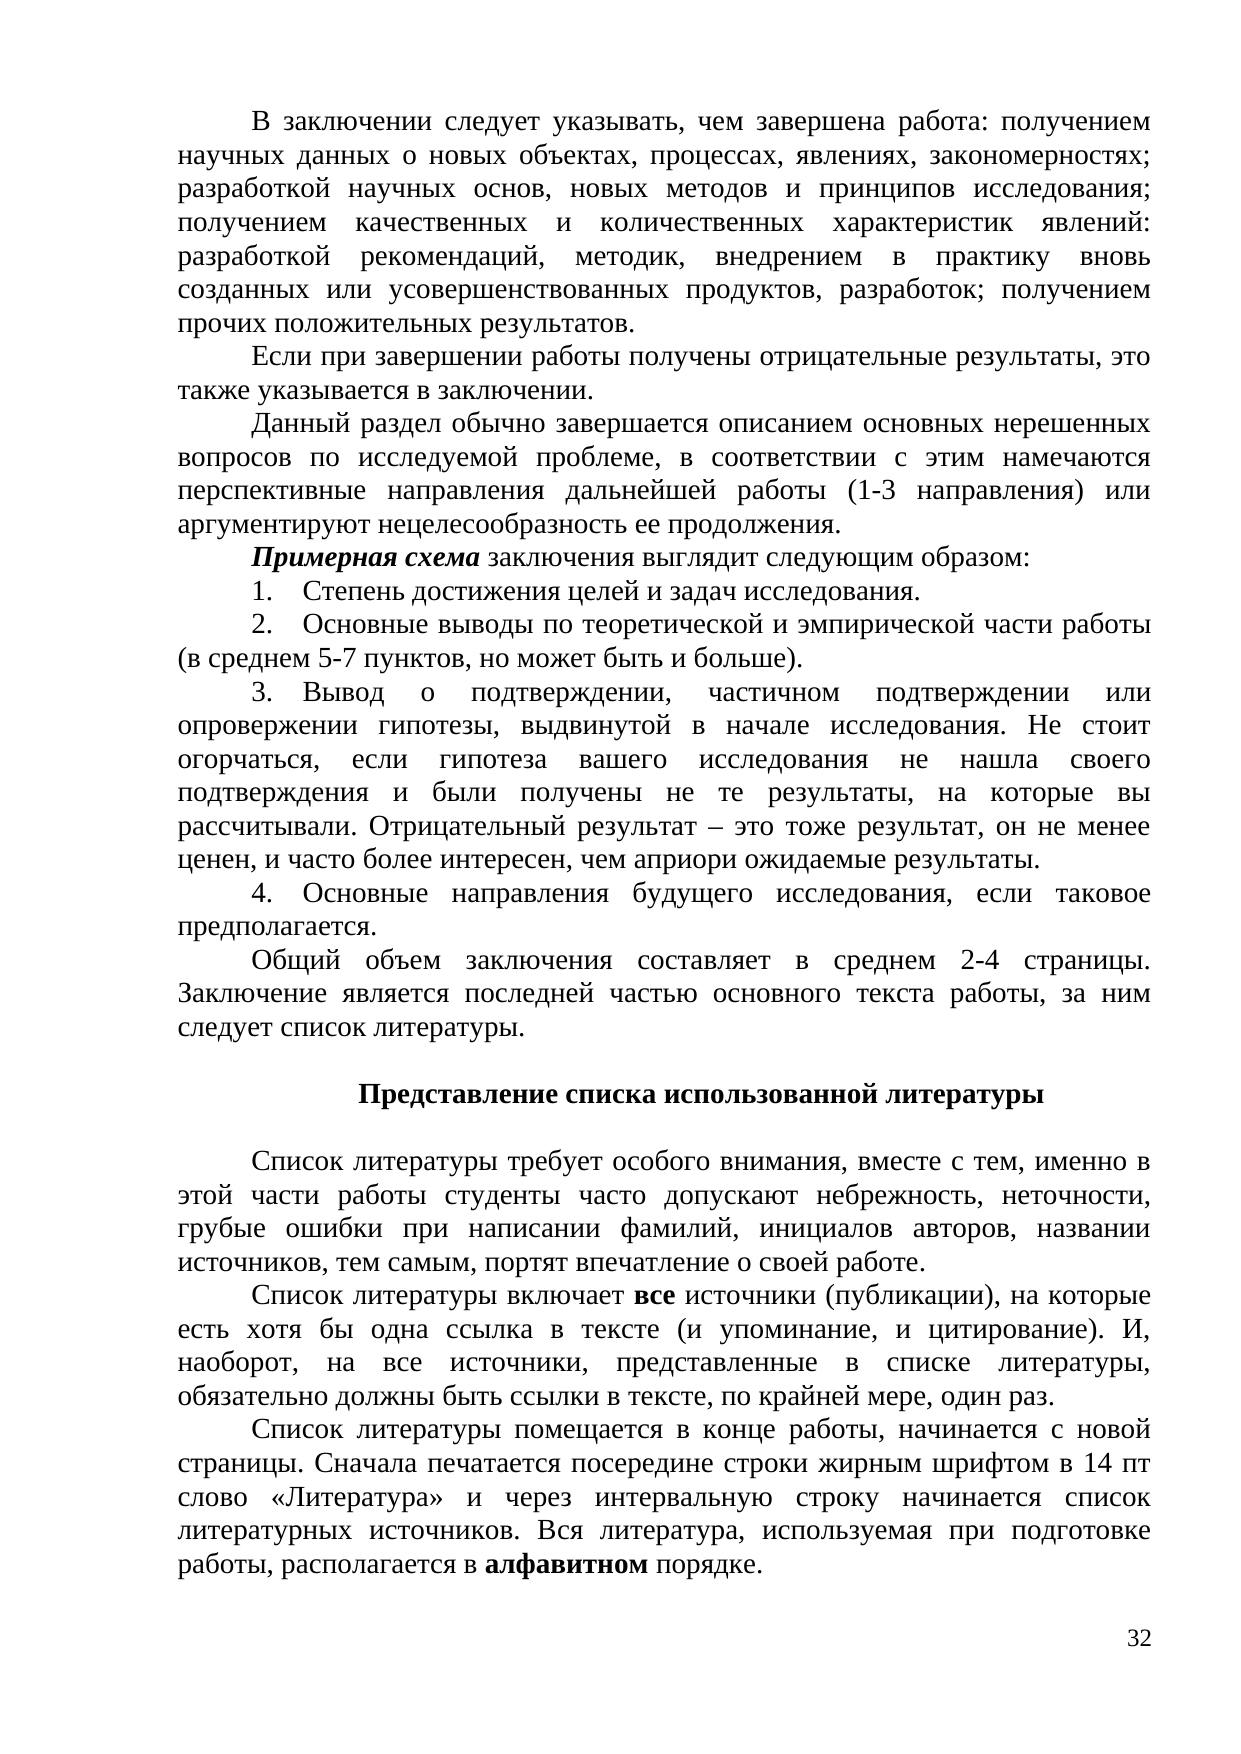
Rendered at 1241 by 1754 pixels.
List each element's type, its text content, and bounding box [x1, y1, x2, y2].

list Основные выводы по теоретической и эмпирической части работы (в среднем 5-7 пунктов, но может быть и больше). [177, 607, 1152, 674]
list Основные направления будущего исследования, если таковое предполагается. [177, 875, 1152, 942]
list Степень достижения целей и задач исследования. [177, 573, 1152, 607]
subtitle Представление списка использованной литературы [177, 1076, 1152, 1110]
text Список литературы требует особого внимания, вместе с тем, именно в этой части работы студенты часто допускают небрежность, неточности, грубые ошибки при написании фамилий, инициалов авторов, названии источников, тем самым, портят впечатление о своей работе. [177, 1143, 1152, 1277]
text Примерная схема заключения выглядит следующим образом: [177, 539, 1152, 573]
text Список литературы включает все источники (публикации), на которые есть хотя бы одна ссылка в тексте (и упоминание, и цитирование). И, наоборот, на все источники, представленные в списке литературы, обязательно должны быть ссылки в тексте, по крайней мере, один раз. [177, 1277, 1152, 1412]
text В заключении следует указывать, чем завершена работа: получением научных данных о новых объектах, процессах, явлениях, закономерностях; разработкой научных основ, новых методов и принципов исследования; получением качественных и количественных характеристик явлений: разработкой рекомендаций, методик, внедрением в практику вновь созданных или усовершенствованных продуктов, разработок; получением прочих положительных результатов. [177, 103, 1152, 338]
text Данный раздел обычно завершается описанием основных нерешенных вопросов по исследуемой проблеме, в соответствии с этим намечаются перспективные направления дальнейшей работы (1-3 направления) или аргументируют нецелесообразность ее продолжения. [177, 405, 1152, 539]
text Если при завершении работы получены отрицательные результаты, это также указывается в заключении. [177, 338, 1152, 405]
text Общий объем заключения составляет в среднем 2-4 страницы. Заключение является последней частью основного текста работы, за ним следует список литературы. [177, 942, 1152, 1043]
list Вывод о подтверждении, частичном подтверждении или опровержении гипотезы, выдвинутой в начале исследования. Не стоит огорчаться, если гипотеза вашего исследования не нашла своего подтверждения и были получены не те результаты, на которые вы рассчитывали. Отрицательный результат – это тоже результат, он не менее ценен, и часто более интересен, чем априори ожидаемые результаты. [177, 674, 1152, 875]
text Список литературы помещается в конце работы, начинается с новой страницы. Сначала печатается посередине строки жирным шрифтом в 14 пт слово «Литература» и через интервальную строку начинается список литературных источников. Вся литература, используемая при подготовке работы, располагается в алфавитном порядке. [177, 1412, 1152, 1579]
